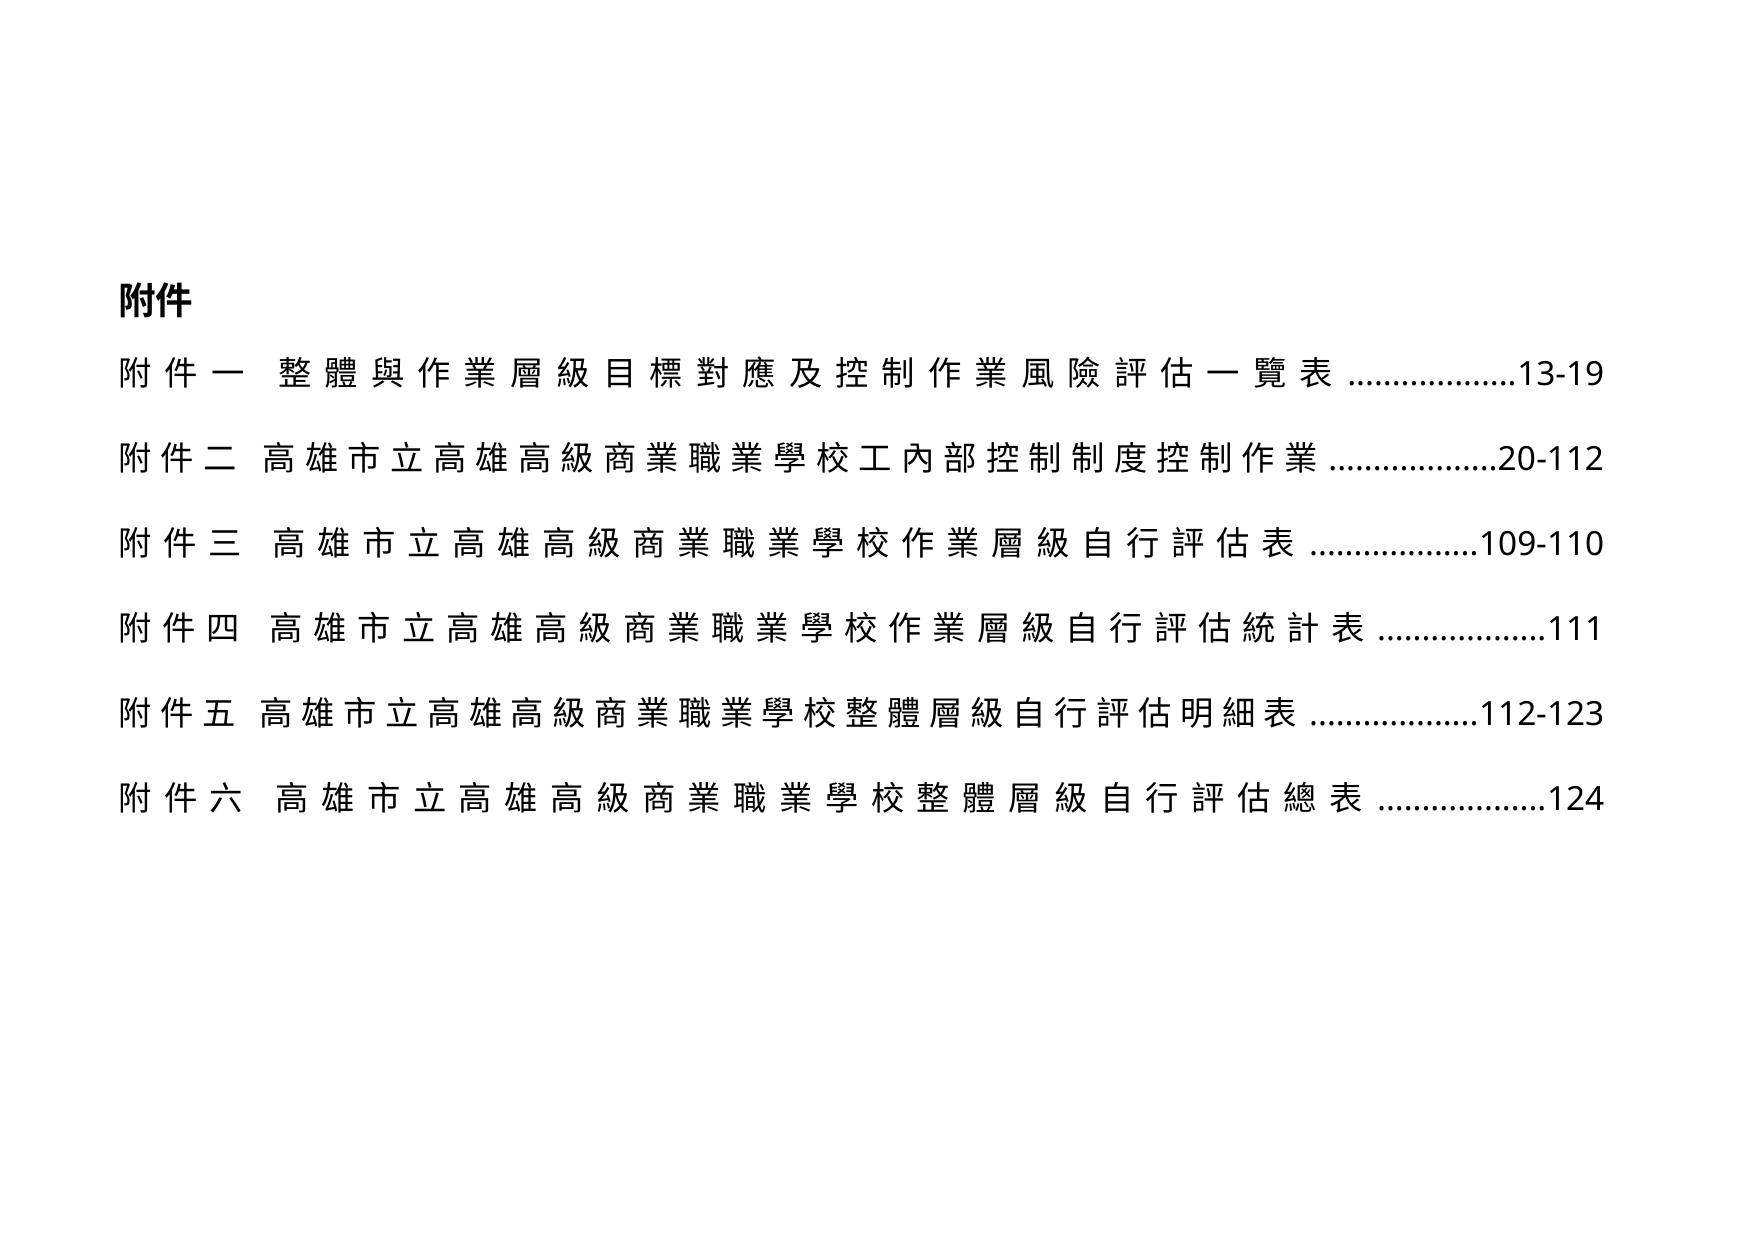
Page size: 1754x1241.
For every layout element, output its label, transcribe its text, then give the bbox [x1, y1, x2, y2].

text 附件六 高雄市立高雄高級商業職業學校整體層級自行評估總表...................124 [118, 753, 1604, 838]
text 附件一 整體與作業層級目標對應及控制作業風險評估一覽表...................13-19 [118, 328, 1604, 413]
text 附件二 高雄市立高雄高級商業職業學校工內部控制制度控制作業...................20-112 [118, 413, 1604, 498]
text 附件五 高雄市立高雄高級商業職業學校整體層級自行評估明細表...................112-123 [118, 668, 1604, 753]
text 附件三 高雄市立高雄高級商業職業學校作業層級自行評估表...................109-110 [118, 498, 1604, 583]
text 附件四 高雄市立高雄高級商業職業學校作業層級自行評估統計表...................111 [118, 583, 1604, 668]
text 附件 [118, 261, 1604, 328]
